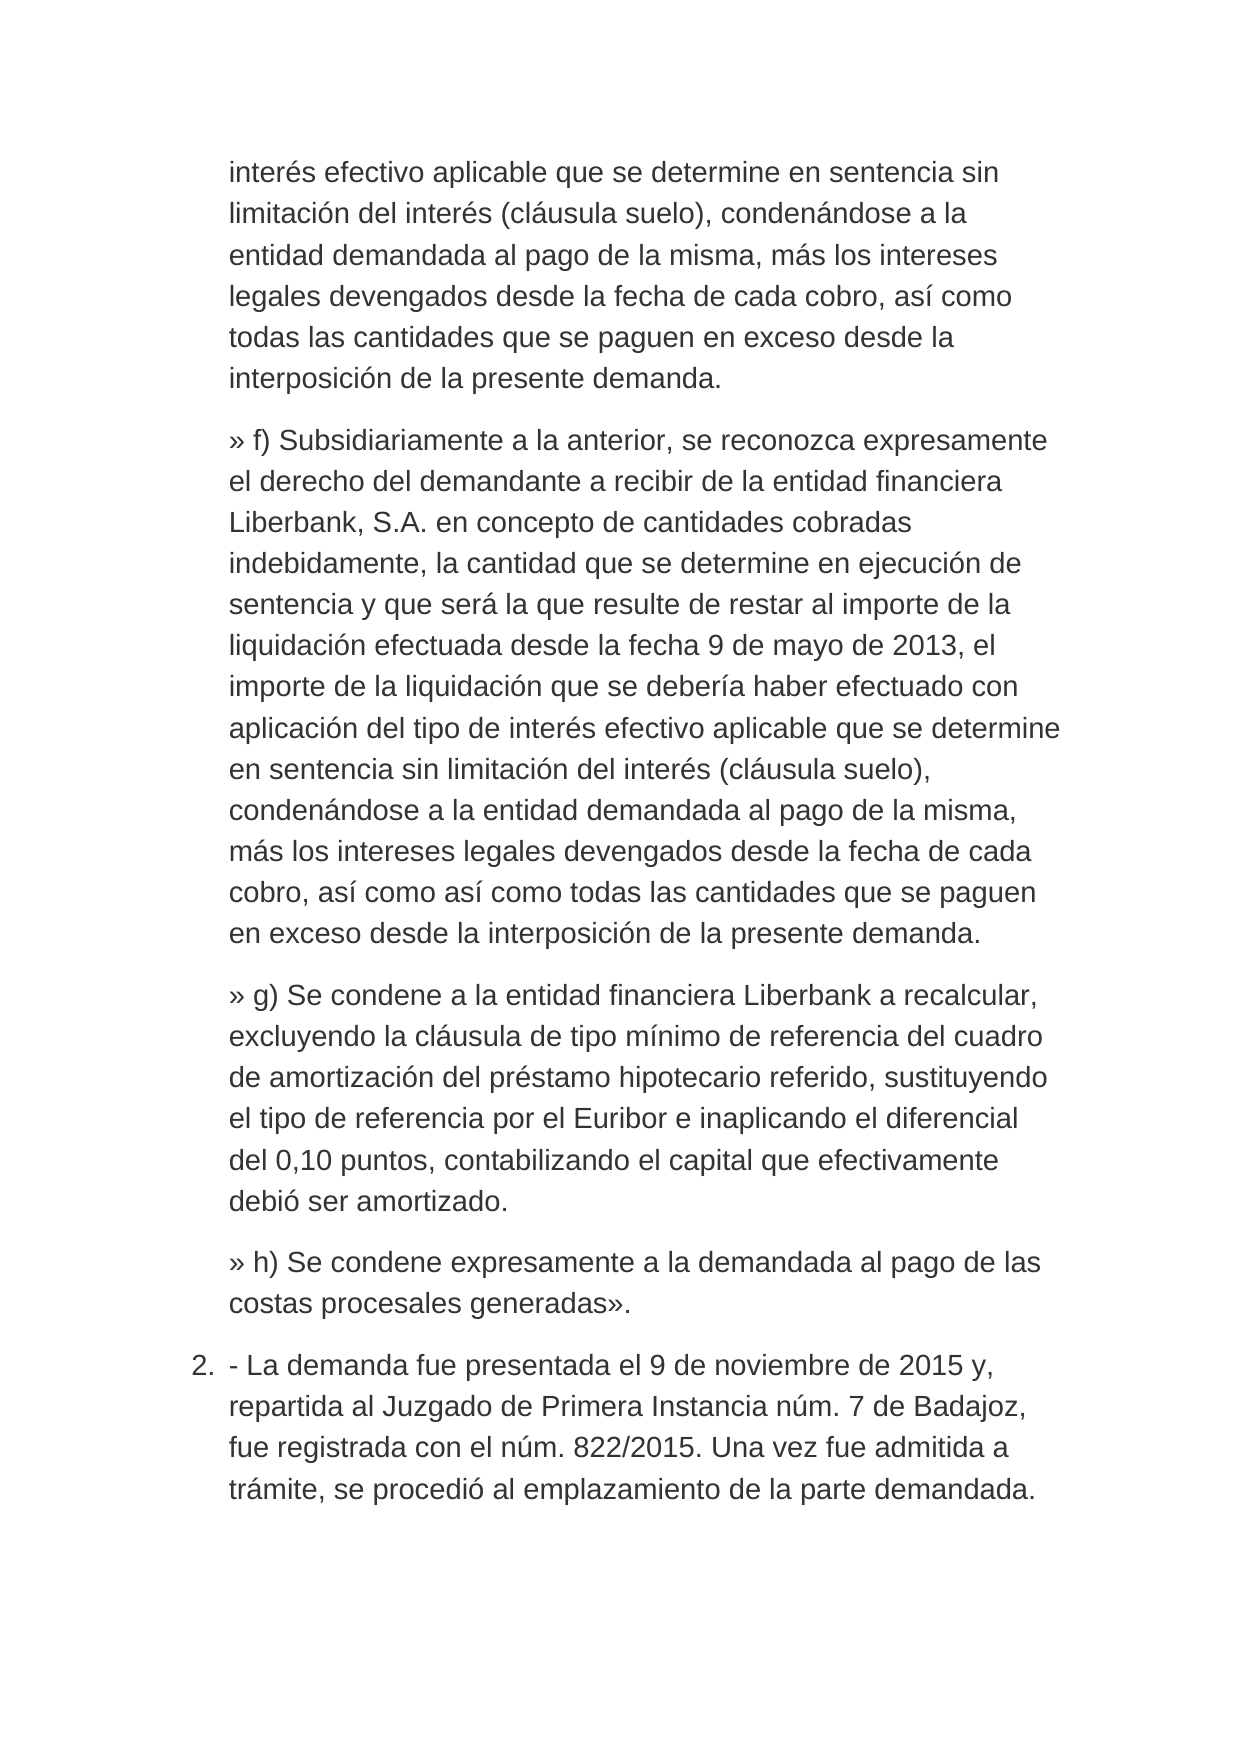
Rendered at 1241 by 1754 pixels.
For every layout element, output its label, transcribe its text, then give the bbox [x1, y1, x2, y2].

list - La demanda fue presentada el 9 de noviembre de 2015 y, repartida al Juzgado de Primera Instancia núm. 7 de Badajoz, fue registrada con el núm. 822/2015. Una vez fue admitida a trámite, se procedió al emplazamiento de la parte demandada. [191, 1341, 1063, 1505]
text » g) Se condene a la entidad financiera Liberbank a recalcular, excluyendo la cláusula de tipo mínimo de referencia del cuadro de amortización del préstamo hipotecario referido, sustituyendo el tipo de referencia por el Euribor e inaplicando el diferencial del 0,10 puntos, contabilizando el capital que efectivamente debió ser amortizado. [228, 970, 1063, 1217]
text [228, 148, 1063, 394]
text » h) Se condene expresamente a la demandada al pago de las costas procesales generadas». [228, 1238, 1063, 1320]
text » f) Subsidiariamente a la anterior, se reconozca expresamente el derecho del demandante a recibir de la entidad financiera Liberbank, S.A. en concepto de cantidades cobradas indebidamente, la cantidad que se determine en ejecución de sentencia y que será la que resulte de restar al importe de la liquidación efectuada desde la fecha 9 de mayo de 2013, el importe de la liquidación que se debería haber efectuado con aplicación del tipo de interés efectivo aplicable que se determine en sentencia sin limitación del interés (cláusula suelo), condenándose a la entidad demandada al pago de la misma, más los intereses legales devengados desde la fecha de cada cobro, así como así como todas las cantidades que se paguen en exceso desde la interposición de la presente demanda. [228, 415, 1063, 950]
